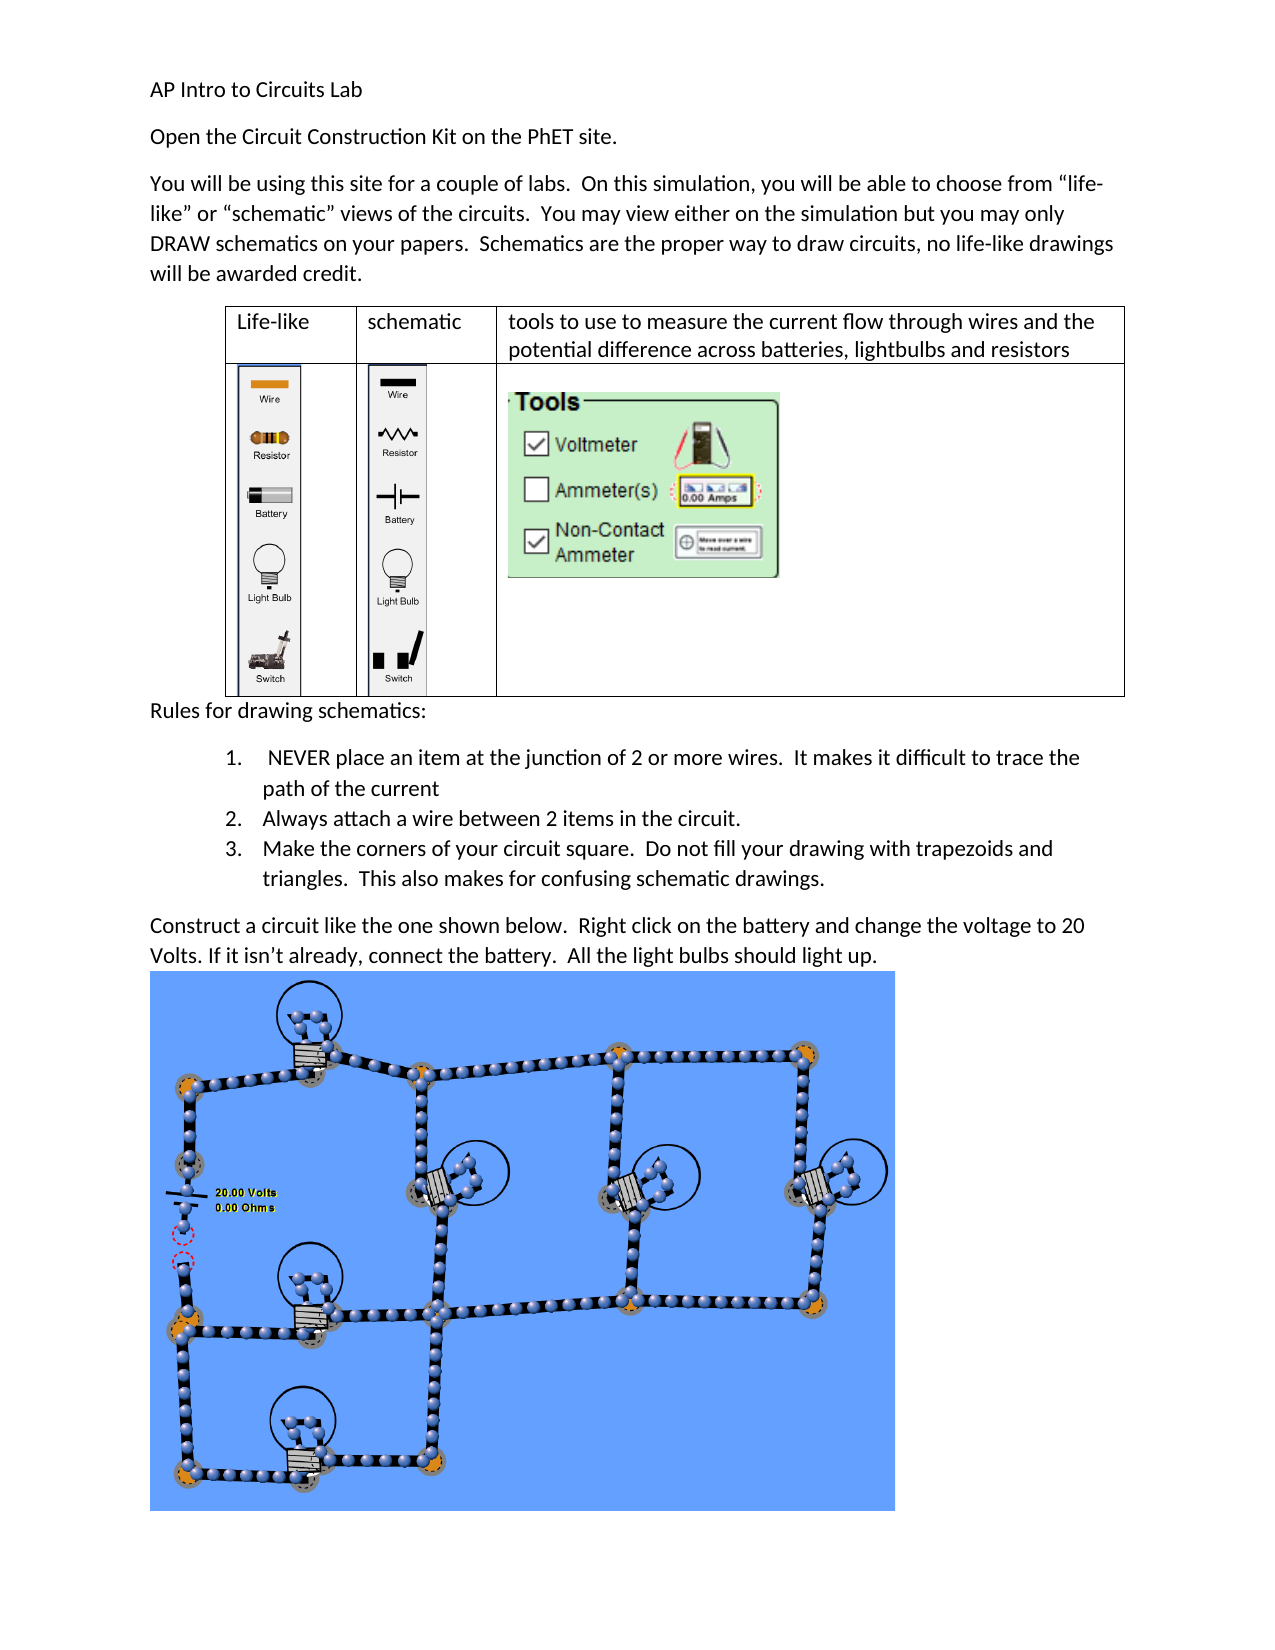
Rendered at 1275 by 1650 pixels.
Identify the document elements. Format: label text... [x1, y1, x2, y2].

table_cell [302, 364, 356, 696]
picture [236, 364, 302, 696]
table_cell [427, 364, 496, 696]
picture [507, 392, 780, 578]
table_cell [357, 364, 367, 696]
list NEVER place an item at the junction of 2 or more wires. It makes it difficult to trace the path of the current [225, 743, 1125, 802]
table_cell [226, 364, 236, 696]
table_header Life-like [226, 307, 356, 363]
picture [150, 971, 896, 1511]
table_header schematic [357, 307, 496, 363]
text Rules for drawing schematics: [150, 697, 1125, 725]
text You will be using this site for a couple of labs. On this simulation, you will be able to choose from “life-like” or “schematic” views of the circuits. You may view either on the simulation but you may only DRAW schematics on your papers. Schematics are the proper way to draw circuits, no life-like drawings will be awarded credit. [150, 169, 1125, 287]
text Open the Circuit Construction Kit on the PhET site. [150, 122, 1125, 150]
table_header tools to use to measure the current flow through wires and the potential difference across batteries, lightbulbs and resistors [497, 307, 1124, 363]
text AP Intro to Circuits Lab [150, 75, 1125, 103]
list Make the corners of your circuit square. Do not fill your drawing with trapezoids and triangles. This also makes for confusing schematic drawings. [225, 834, 1125, 892]
table_cell [497, 364, 1124, 696]
list Always attach a wire between 2 items in the circuit. [225, 804, 1125, 832]
picture [367, 364, 427, 696]
